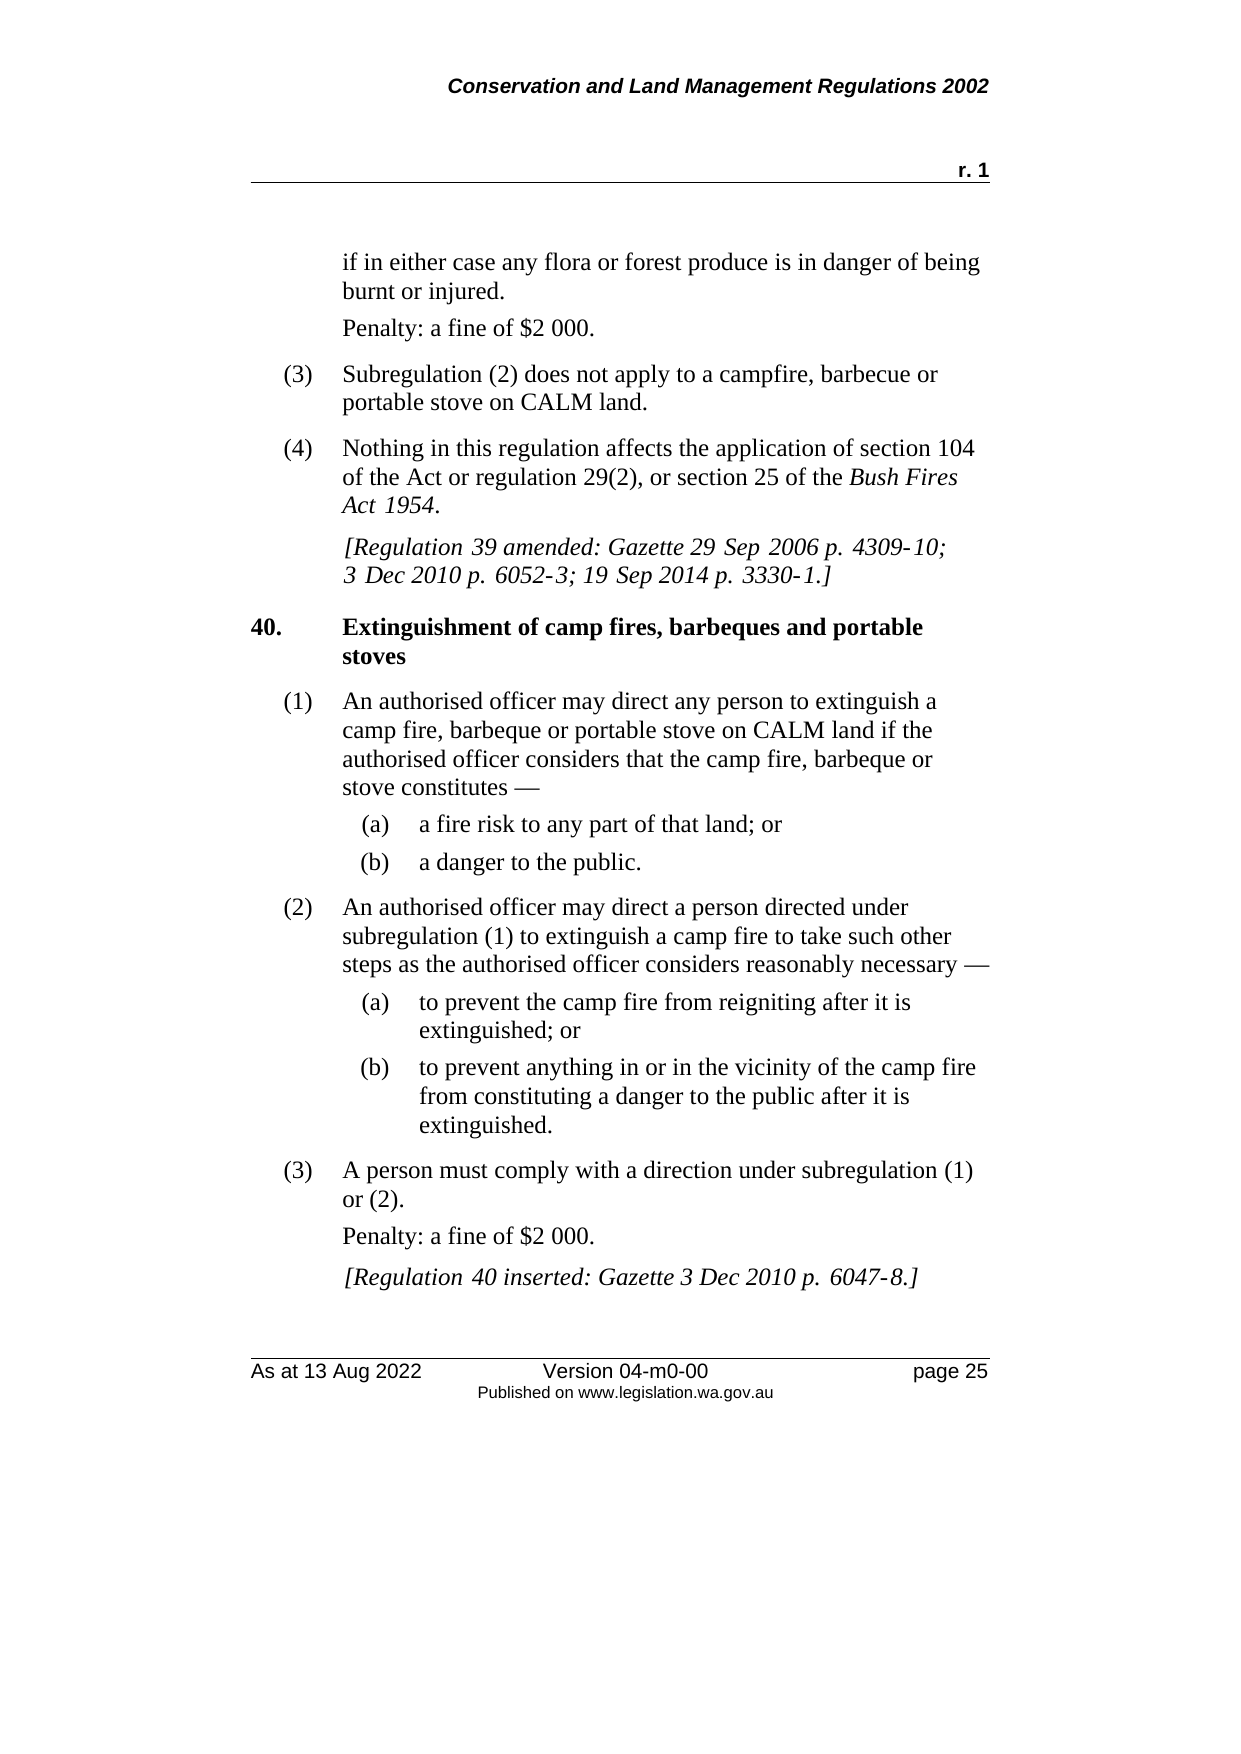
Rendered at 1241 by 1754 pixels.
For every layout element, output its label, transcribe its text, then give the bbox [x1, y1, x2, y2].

text Penalty: a fine of $2 000. [251, 1221, 990, 1250]
text (a) a fire risk to any part of that land; or [251, 809, 990, 838]
subtitle 40. Extinguishment of camp fires, barbeques and portable stoves [251, 612, 990, 669]
text (1) An authorised officer may direct any person to extinguish a camp fire, barbeque or portable stove on CALM land if the authorised officer considers that the camp fire, barbeque or stove constitutes — [251, 686, 990, 801]
text (a) to prevent the camp fire from reigniting after it is extinguished; or [251, 987, 990, 1044]
text if in either case any flora or forest produce is in danger of being burnt or injured. [251, 247, 990, 305]
text [Regulation 40 inserted: Gazette 3 Dec 2010 p. 6047-8.] [251, 1262, 990, 1291]
text (b) to prevent anything in or in the vicinity of the camp fire from constituting a danger to the public after it is extinguished. [251, 1052, 990, 1139]
text (3) A person must comply with a direction under subregulation (1) or (2). [251, 1155, 990, 1213]
text (4) Nothing in this regulation affects the application of section 104 of the Act or regulation 29(2), or section 25 of the Bush Fires Act 1954. [251, 433, 990, 519]
text (2) An authorised officer may direct a person directed under subregulation (1) to extinguish a camp fire to take such other steps as the authorised officer considers reasonably necessary — [251, 892, 990, 978]
text [Regulation 39 amended: Gazette 29 Sep 2006 p. 4309-10; 3 Dec 2010 p. 6052-3; 19 Sep 2014 p. 3330-1.] [251, 532, 990, 589]
text (3) Subregulation (2) does not apply to a campfire, barbecue or portable stove on CALM land. [251, 359, 990, 416]
text Penalty: a fine of $2 000. [251, 313, 990, 342]
text (b) a danger to the public. [251, 847, 990, 875]
